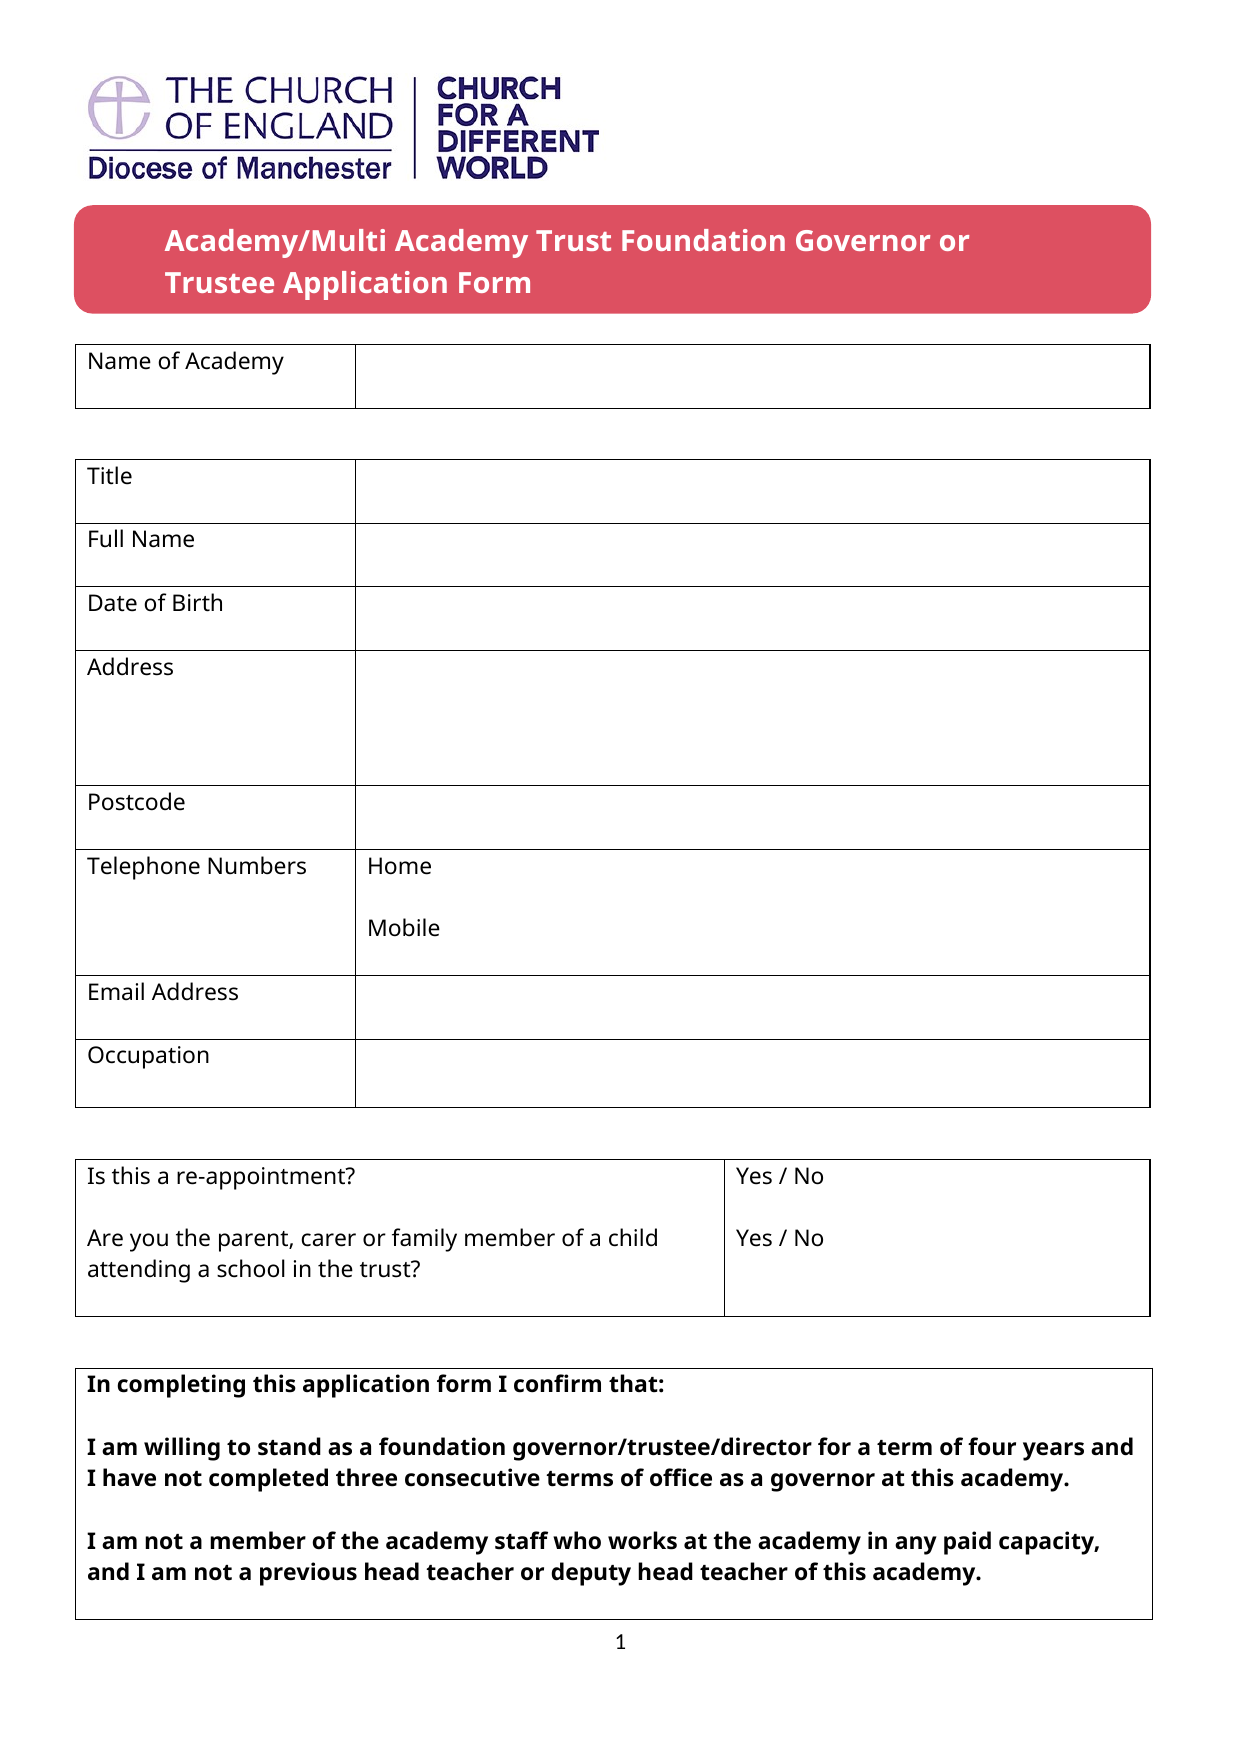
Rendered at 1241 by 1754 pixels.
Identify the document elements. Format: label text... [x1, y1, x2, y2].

table_header Title [76, 460, 355, 522]
table_cell [356, 651, 1149, 785]
table_cell [356, 976, 1149, 1038]
table_header [356, 345, 958, 407]
table_header [958, 345, 1149, 407]
table_cell Occupation [76, 1040, 355, 1107]
table_cell [356, 524, 1149, 586]
picture [75, 73, 612, 181]
table_cell [356, 786, 1149, 849]
table_cell Address [76, 651, 355, 785]
table_header Name of Academy [76, 345, 355, 407]
table_cell Full Name [76, 524, 355, 586]
table_cell Date of Birth [76, 587, 355, 649]
table_header Yes / No Yes / No [725, 1160, 1149, 1316]
table_cell Postcode [76, 786, 355, 849]
table_cell Email Address [76, 976, 355, 1038]
table_header Is this a re-appointment? Are you the parent, carer or family member of a child attending a school in the trust? [76, 1160, 724, 1316]
table_cell Home Mobile [356, 850, 1149, 975]
table_cell Telephone Numbers [76, 850, 355, 975]
table_header [356, 460, 1149, 522]
table_cell [356, 1040, 1149, 1107]
table_cell [356, 587, 1149, 649]
